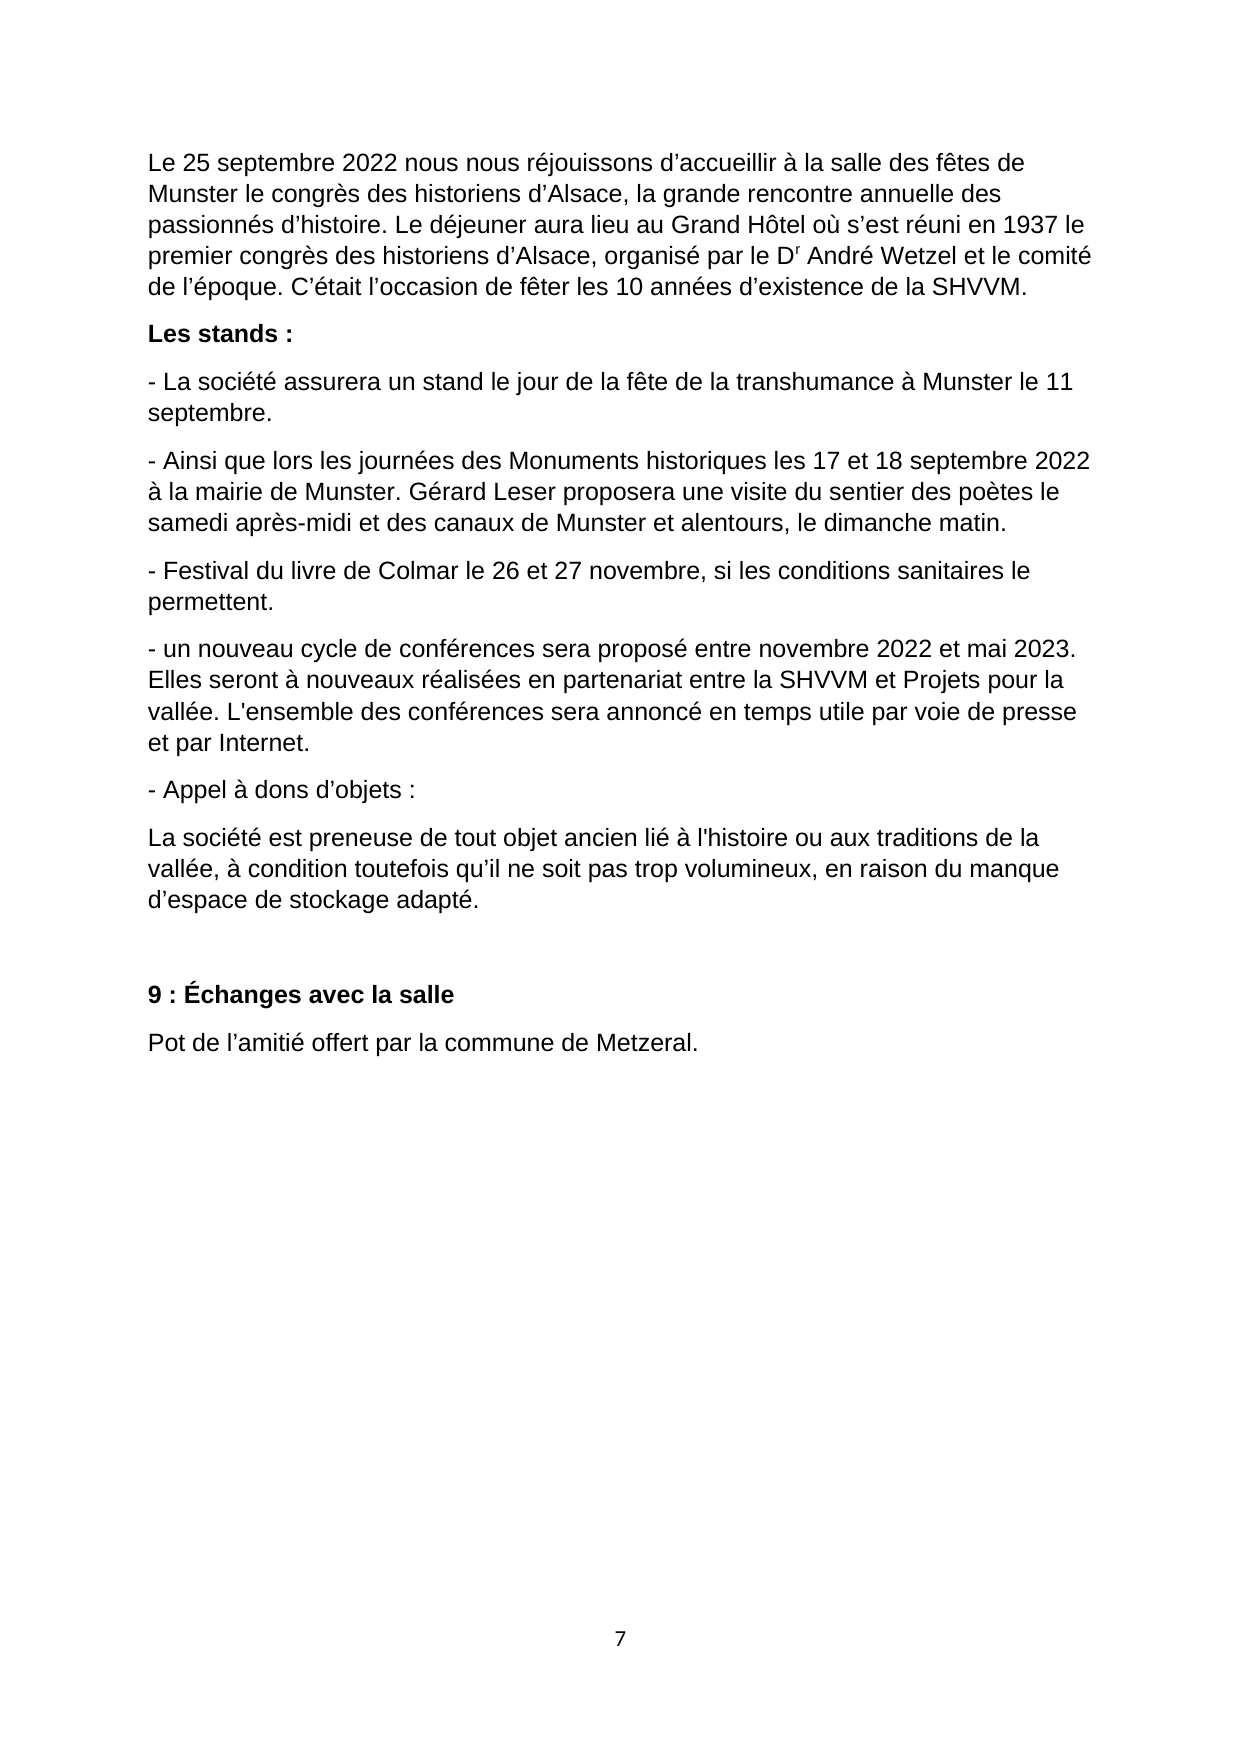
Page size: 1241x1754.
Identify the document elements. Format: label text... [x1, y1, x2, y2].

text Les stands : [148, 319, 1093, 348]
text La société est preneuse de tout objet ancien lié à l'histoire ou aux traditions de la vallée, à condition toutefois qu’il ne soit pas trop volumineux, en raison du manque d’espace de stockage adapté. [148, 823, 1093, 914]
text - Appel à dons d’objets : [148, 775, 1093, 804]
text - Festival du livre de Colmar le 26 et 27 novembre, si les conditions sanitaires le permettent. [148, 556, 1093, 616]
text - Ainsi que lors les journées des Monuments historiques les 17 et 18 septembre 2022 à la mairie de Munster. Gérard Leser proposera une visite du sentier des poètes le samedi après-midi et des canaux de Munster et alentours, le dimanche matin. [148, 446, 1093, 537]
text - un nouveau cycle de conférences sera proposé entre novembre 2022 et mai 2023. Elles seront à nouveaux réalisées en partenariat entre la SHVVM et Projets pour la vallée. L'ensemble des conférences sera annoncé en temps utile par voie de presse et par Internet. [148, 634, 1093, 756]
text 9 : Échanges avec la salle [148, 981, 1093, 1009]
text Pot de l’amitié offert par la commune de Metzeral. [148, 1028, 1093, 1057]
text - La société assurera un stand le jour de la fête de la transhumance à Munster le 11 septembre. [148, 367, 1093, 427]
text Le 25 septembre 2022 nous nous réjouissons d’accueillir à la salle des fêtes de Munster le congrès des historiens d’Alsace, la grande rencontre annuelle des passionnés d’histoire. Le déjeuner aura lieu au Grand Hôtel où s’est réuni en 1937 le premier congrès des historiens d’Alsace, organisé par le Dr André Wetzel et le comité de l’époque. C’était l’occasion de fêter les 10 années d’existence de la SHVVM. [148, 148, 1093, 301]
